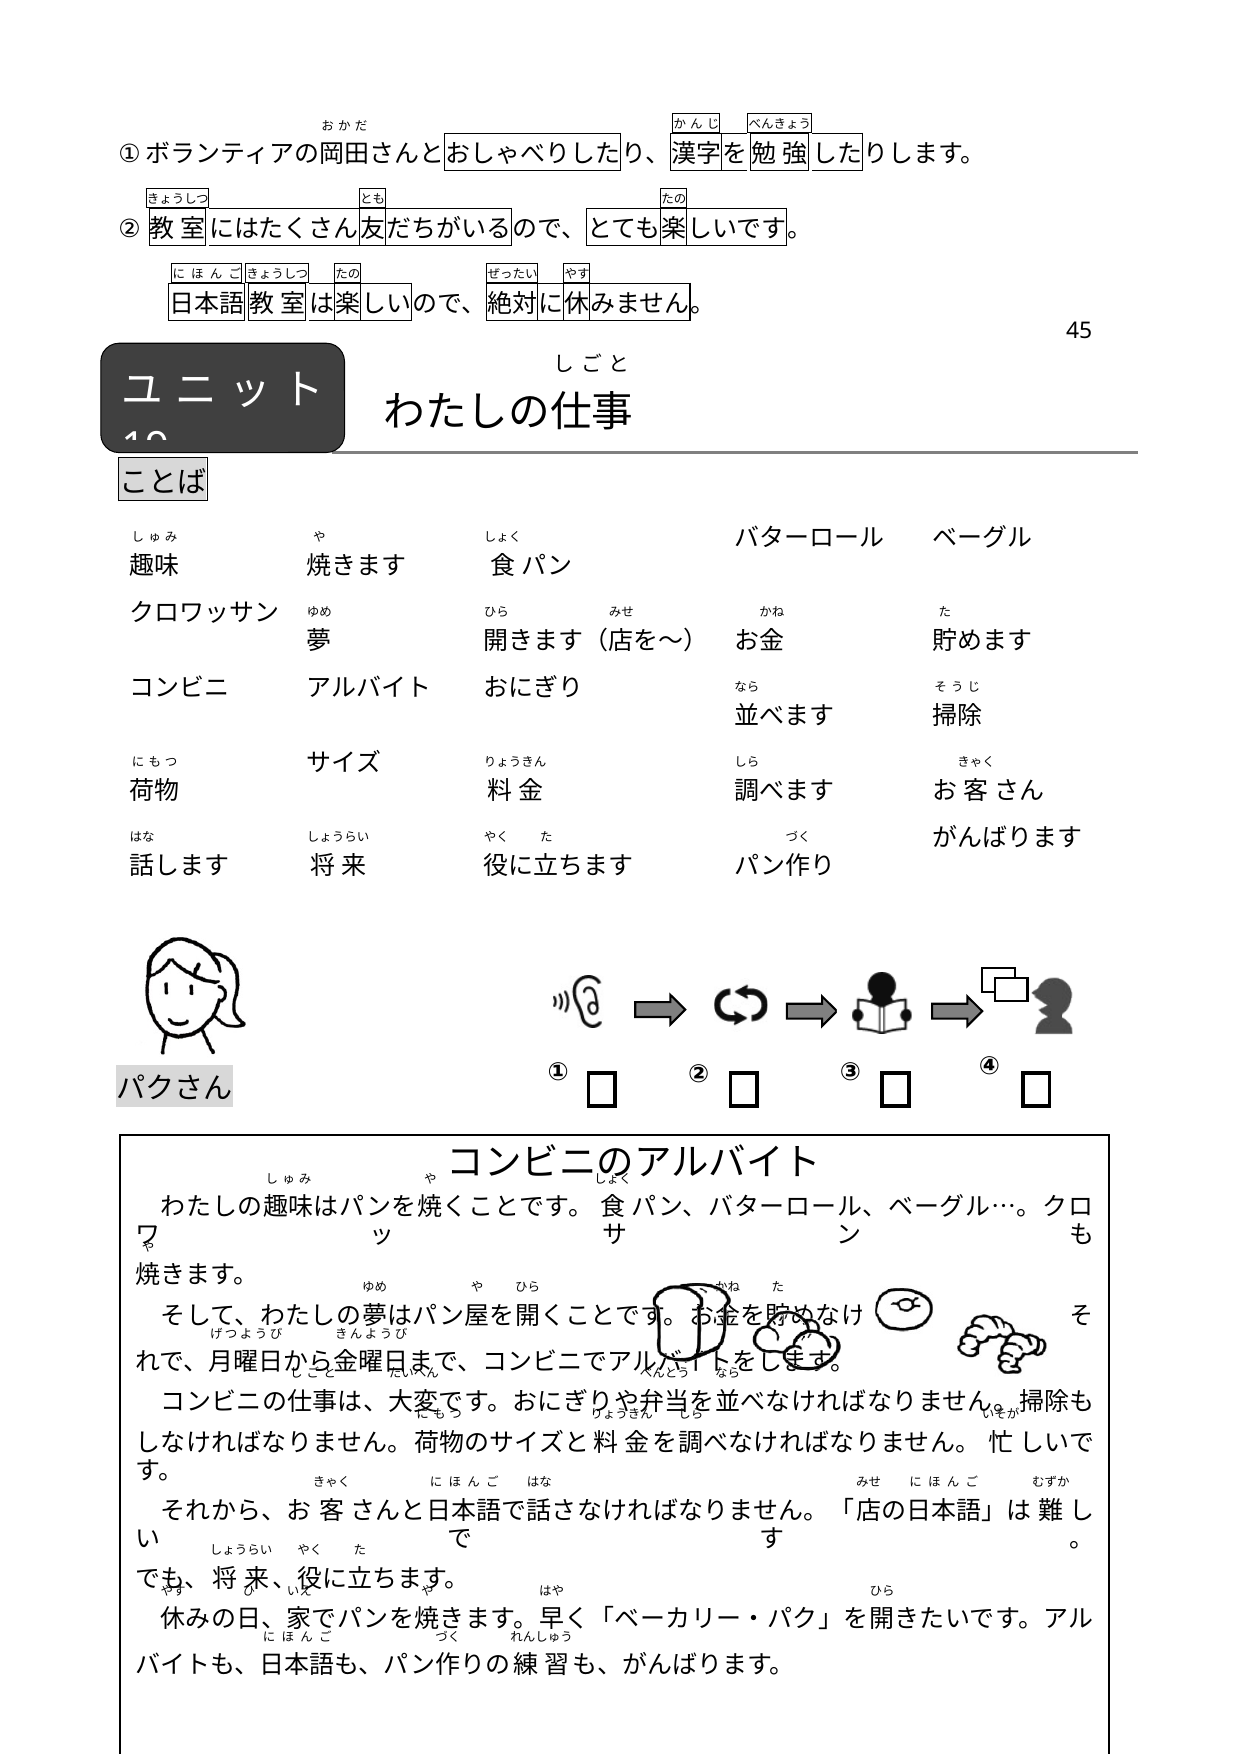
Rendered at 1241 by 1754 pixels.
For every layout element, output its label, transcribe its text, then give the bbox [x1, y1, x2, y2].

picture [135, 932, 253, 1063]
table_header ベーグル [921, 517, 1122, 592]
table_cell めます [921, 592, 1122, 667]
table_cell クロワッサン [118, 592, 295, 667]
picture [852, 972, 913, 1034]
table_header きます [295, 517, 472, 592]
table_cell べます [723, 742, 921, 817]
table_cell きます（を～） [473, 592, 723, 667]
text ②にはたくさんだちがいるので、とてもしいです。 [118, 179, 1122, 254]
table_cell にちます [473, 817, 723, 892]
text ①ボランティアのさんとおしゃべりしたり、をしたりします。 [118, 104, 1122, 179]
table_cell [473, 742, 723, 817]
table_cell べます [723, 667, 921, 742]
table_header [118, 517, 295, 592]
table_cell します [118, 817, 295, 892]
table_cell お [723, 592, 921, 667]
table_cell アルバイト [295, 667, 472, 742]
table_header バターロール [723, 517, 921, 592]
picture [632, 1270, 847, 1375]
table_cell サイズ [295, 742, 472, 817]
table_cell [118, 742, 295, 817]
table_cell がんばります [921, 817, 1122, 892]
table_header パン [473, 517, 723, 592]
picture [551, 975, 604, 1028]
picture [1009, 975, 1073, 1037]
table_cell [295, 817, 472, 892]
picture [861, 1279, 1072, 1383]
table_cell [295, 592, 472, 667]
table_cell コンビニ [118, 667, 295, 742]
text はしいので、にみません。 [118, 254, 1122, 329]
table_cell パンり [723, 817, 921, 892]
table_cell おにぎり [473, 667, 723, 742]
table_cell [921, 667, 1122, 742]
picture [714, 978, 768, 1032]
table_cell おさん [921, 742, 1122, 817]
text ことば [118, 453, 1122, 517]
